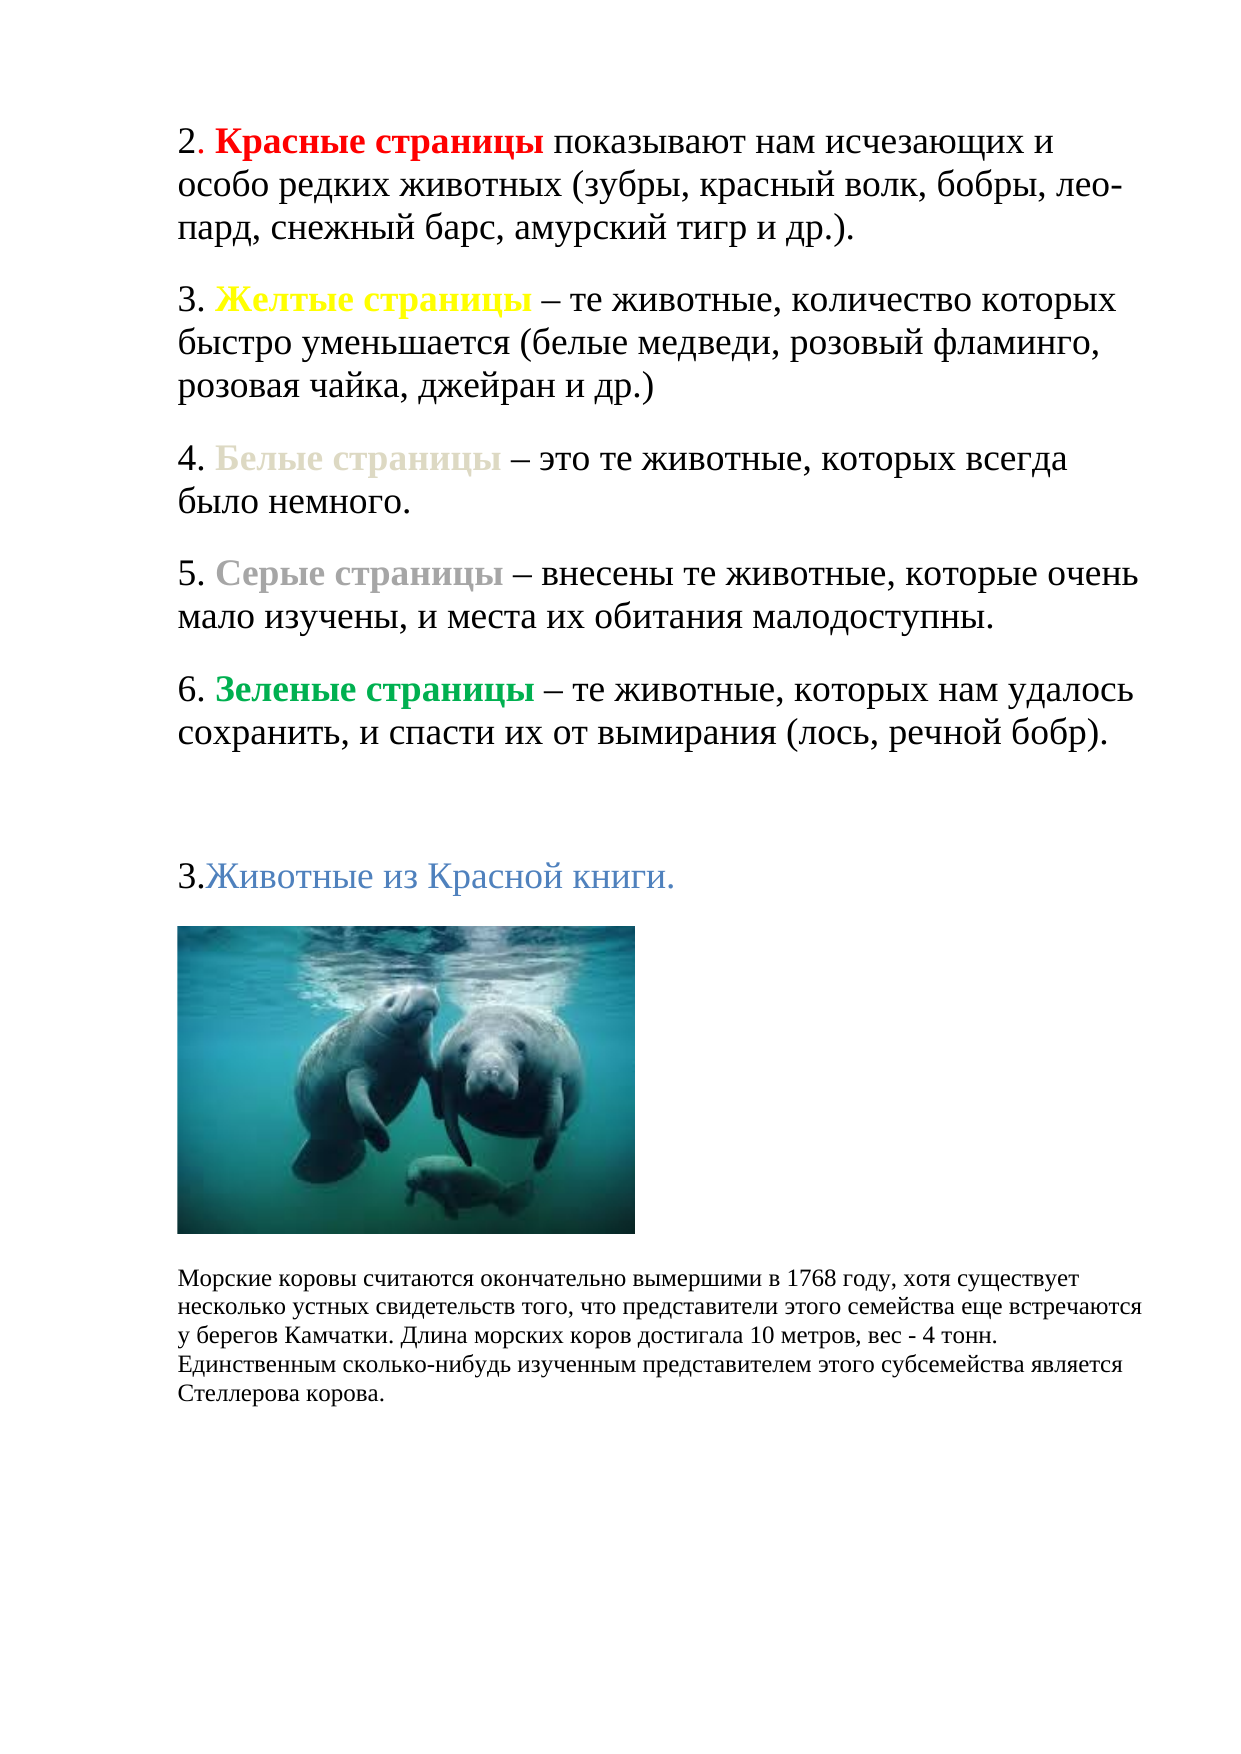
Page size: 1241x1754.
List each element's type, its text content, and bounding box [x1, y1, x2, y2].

text 4. Белые страницы – это те животные, которых всегда было немного. [177, 435, 1152, 521]
text 3.Животные из Красной книги. [177, 854, 1152, 897]
text 5. Серые страницы – внесены те животные, которые очень мало изучены, и места их обитания малодоступны. [177, 551, 1152, 637]
text 2. Красные страницы показывают нам исчезающих и особо редких животных (зубры, красный волк, бобры, леопард, снежный барс, амурский тигр и др.). [177, 118, 1152, 247]
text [177, 1263, 1152, 1435]
text 6. Зеленые страницы – те животные, которых нам удалось сохранить, и спасти их от вымирания (лось, речной бобр). [177, 666, 1152, 752]
text 3. Желтые страницы – те животные, количество которых быстро уменьшается (белые медведи, розовый фламинго, розовая чайка, джейран и др.) [177, 277, 1152, 406]
picture [177, 926, 635, 1234]
